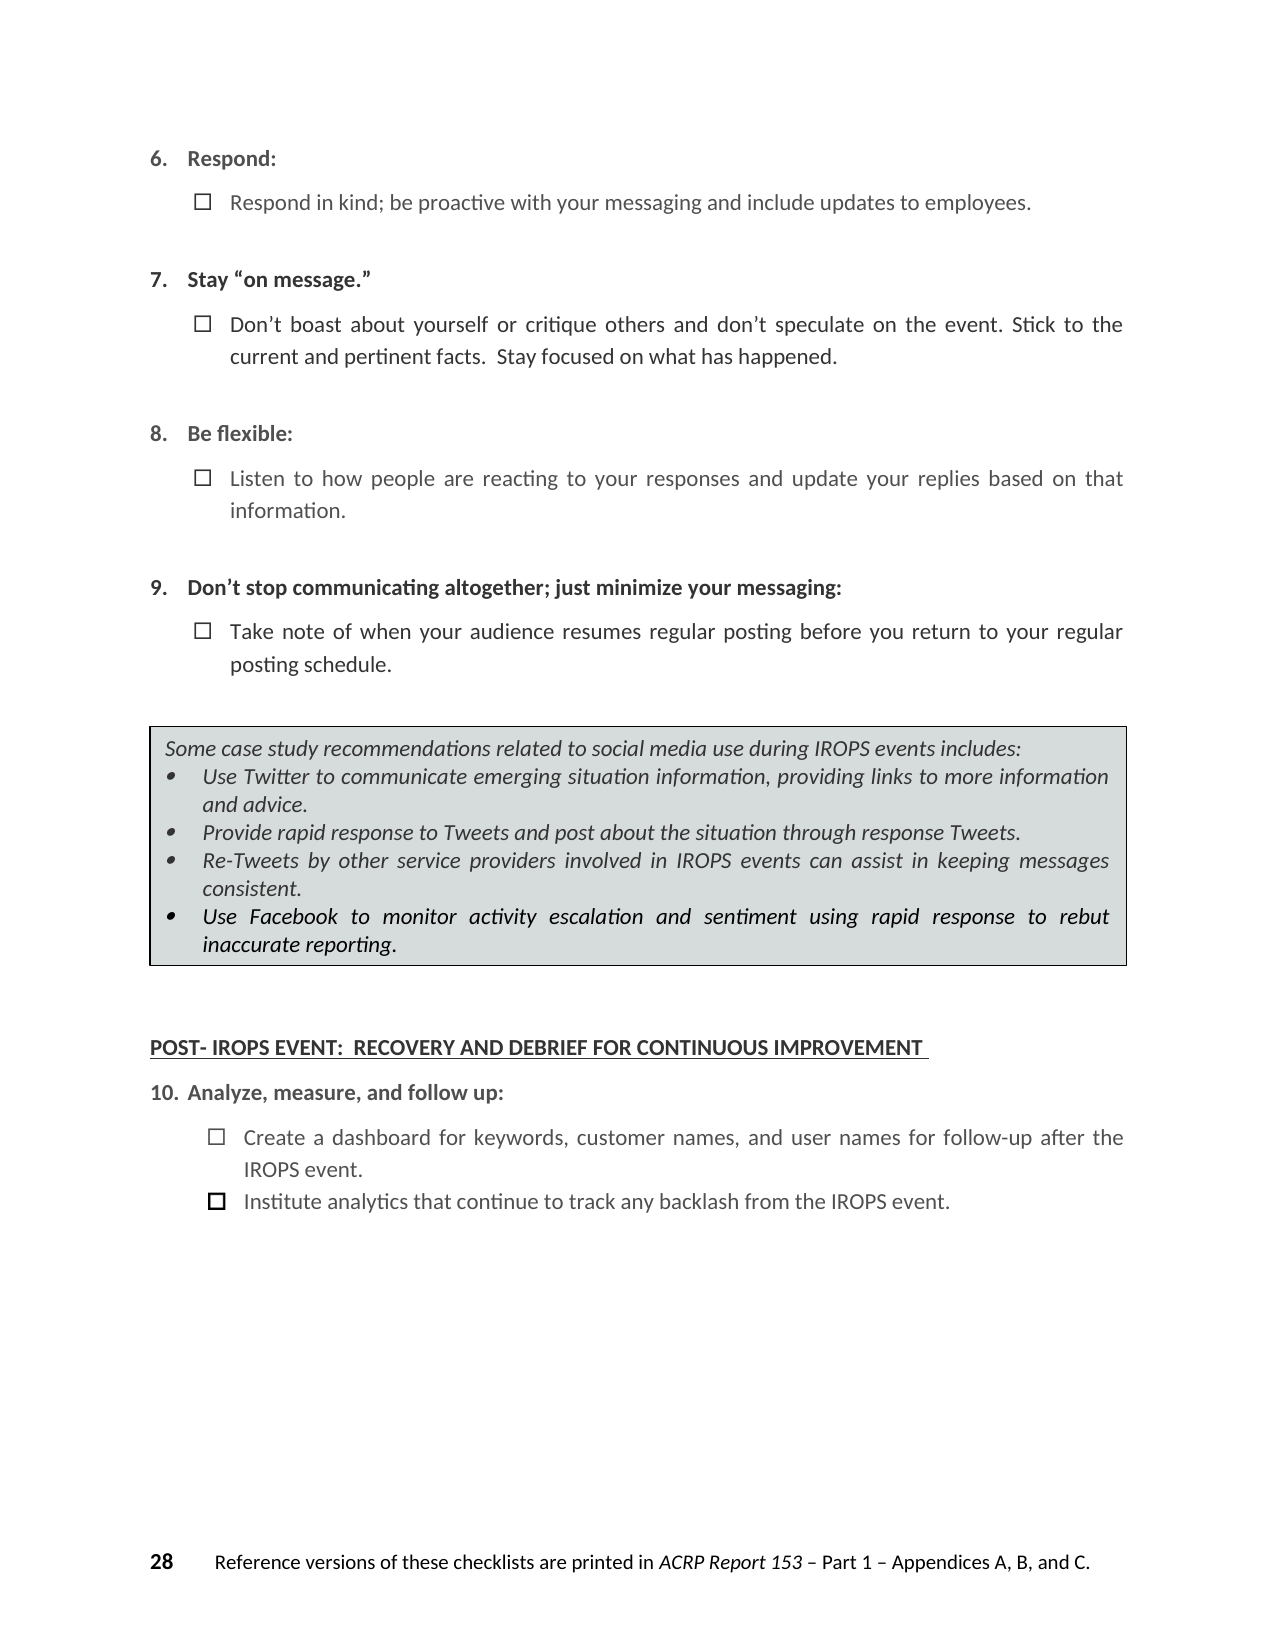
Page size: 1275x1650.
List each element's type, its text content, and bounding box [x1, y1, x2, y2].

list 9. Don’t stop communicating altogether; just minimize your messaging: [150, 573, 1125, 601]
text 10. Analyze, measure, and follow up: [150, 1078, 1125, 1106]
list Take note of when your audience resumes regular posting before you return to your regular posting schedule. [192, 617, 1125, 678]
text 6. Respond: [150, 144, 1125, 172]
list Respond in kind; be proactive with your messaging and include updates to employees. [192, 188, 1125, 216]
text 8. Be flexible: [150, 419, 1125, 447]
list Institute analytics that continue to track any backlash from the IROPS event. [206, 1187, 1125, 1215]
list Don’t boast about yourself or critique others and don’t speculate on the event. Stick to the current and pertinent facts. Stay focused on what has happened. [192, 310, 1125, 370]
list POST- IROPS EVENT: RECOVERY AND DEBRIEF FOR CONTINUOUS IMPROVEMENT [150, 1033, 1125, 1061]
text 7. Stay “on message.” [150, 265, 1125, 293]
list Create a dashboard for keywords, customer names, and user names for follow-up after the IROPS event. [206, 1123, 1125, 1183]
list Listen to how people are reacting to your responses and update your replies based on that information. [192, 464, 1125, 524]
